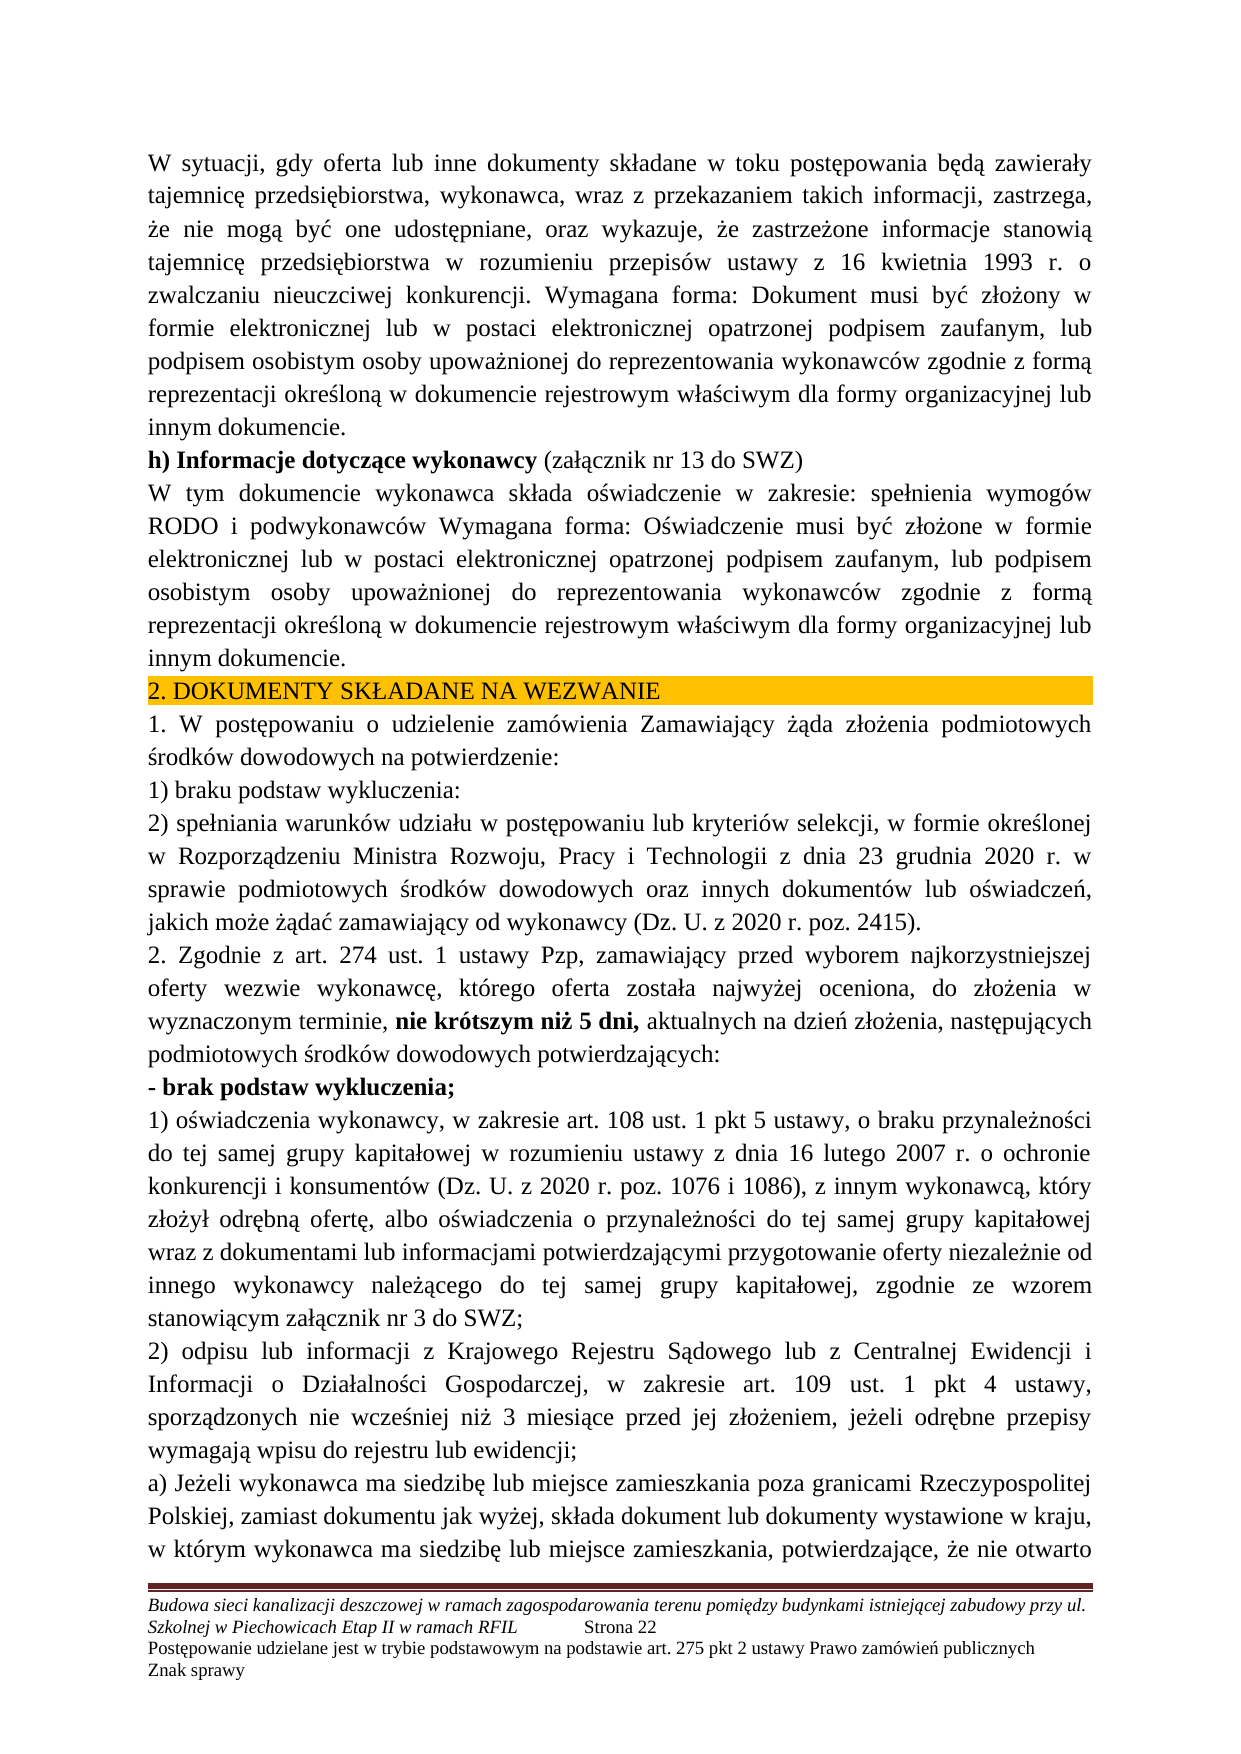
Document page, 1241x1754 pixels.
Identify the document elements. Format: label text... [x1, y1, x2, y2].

text W tym dokumencie wykonawca składa oświadczenie w zakresie: spełnienia wymogów RODO i podwykonawców Wymagana forma: Oświadczenie musi być złożone w formie elektronicznej lub w postaci elektronicznej opatrzonej podpisem zaufanym, lub podpisem osobistym osoby upoważnionej do reprezentowania wykonawców zgodnie z formą reprezentacji określoną w dokumencie rejestrowym właściwym dla formy organizacyjnej lub innym dokumencie. [148, 478, 1093, 672]
text h) Informacje dotyczące wykonawcy (załącznik nr 13 do SWZ) [148, 445, 1093, 473]
text 1. W postępowaniu o udzielenie zamówienia Zamawiający żąda złożenia podmiotowych środków dowodowych na potwierdzenie: [148, 709, 1093, 771]
text 1) braku podstaw wykluczenia: [148, 775, 1093, 804]
text 2) spełniania warunków udziału w postępowaniu lub kryteriów selekcji, w formie określonej w Rozporządzeniu Ministra Rozwoju, Pracy i Technologii z dnia 23 grudnia 2020 r. w sprawie podmiotowych środków dowodowych oraz innych dokumentów lub oświadczeń, jakich może żądać zamawiający od wykonawcy (Dz. U. z 2020 r. poz. 2415). [148, 808, 1093, 936]
text 2) odpisu lub informacji z Krajowego Rejestru Sądowego lub z Centralnej Ewidencji i Informacji o Działalności Gospodarczej, w zakresie art. 109 ust. 1 pkt 4 ustawy, sporządzonych nie wcześniej niż 3 miesiące przed jej złożeniem, jeżeli odrębne przepisy wymagają wpisu do rejestru lub ewidencji; [148, 1336, 1093, 1464]
text 1) oświadczenia wykonawcy, w zakresie art. 108 ust. 1 pkt 5 ustawy, o braku przynależności do tej samej grupy kapitałowej w rozumieniu ustawy z dnia 16 lutego 2007 r. o ochronie konkurencji i konsumentów (Dz. U. z 2020 r. poz. 1076 i 1086), z innym wykonawcą, który złożył odrębną ofertę, albo oświadczenia o przynależności do tej samej grupy kapitałowej wraz z dokumentami lub informacjami potwierdzającymi przygotowanie oferty niezależnie od innego wykonawcy należącego do tej samej grupy kapitałowej, zgodnie ze wzorem stanowiącym załącznik nr 3 do SWZ; [148, 1105, 1093, 1332]
text 2. DOKUMENTY SKŁADANE NA WEZWANIE [148, 676, 1093, 705]
text 2. Zgodnie z art. 274 ust. 1 ustawy Pzp, zamawiający przed wyborem najkorzystniejszej oferty wezwie wykonawcę, którego oferta została najwyżej oceniona, do złożenia w wyznaczonym terminie, nie krótszym niż 5 dni, aktualnych na dzień złożenia, następujących podmiotowych środków dowodowych potwierdzających: [148, 940, 1093, 1068]
text - brak podstaw wykluczenia; [148, 1072, 1093, 1101]
text W sytuacji, gdy oferta lub inne dokumenty składane w toku postępowania będą zawierały tajemnicę przedsiębiorstwa, wykonawca, wraz z przekazaniem takich informacji, zastrzega, że nie mogą być one udostępniane, oraz wykazuje, że zastrzeżone informacje stanowią tajemnicę przedsiębiorstwa w rozumieniu przepisów ustawy z 16 kwietnia 1993 r. o zwalczaniu nieuczciwej konkurencji. Wymagana forma: Dokument musi być złożony w formie elektronicznej lub w postaci elektronicznej opatrzonej podpisem zaufanym, lub podpisem osobistym osoby upoważnionej do reprezentowania wykonawców zgodnie z formą reprezentacji określoną w dokumencie rejestrowym właściwym dla formy organizacyjnej lub innym dokumencie. [148, 148, 1093, 441]
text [148, 1468, 1093, 1563]
